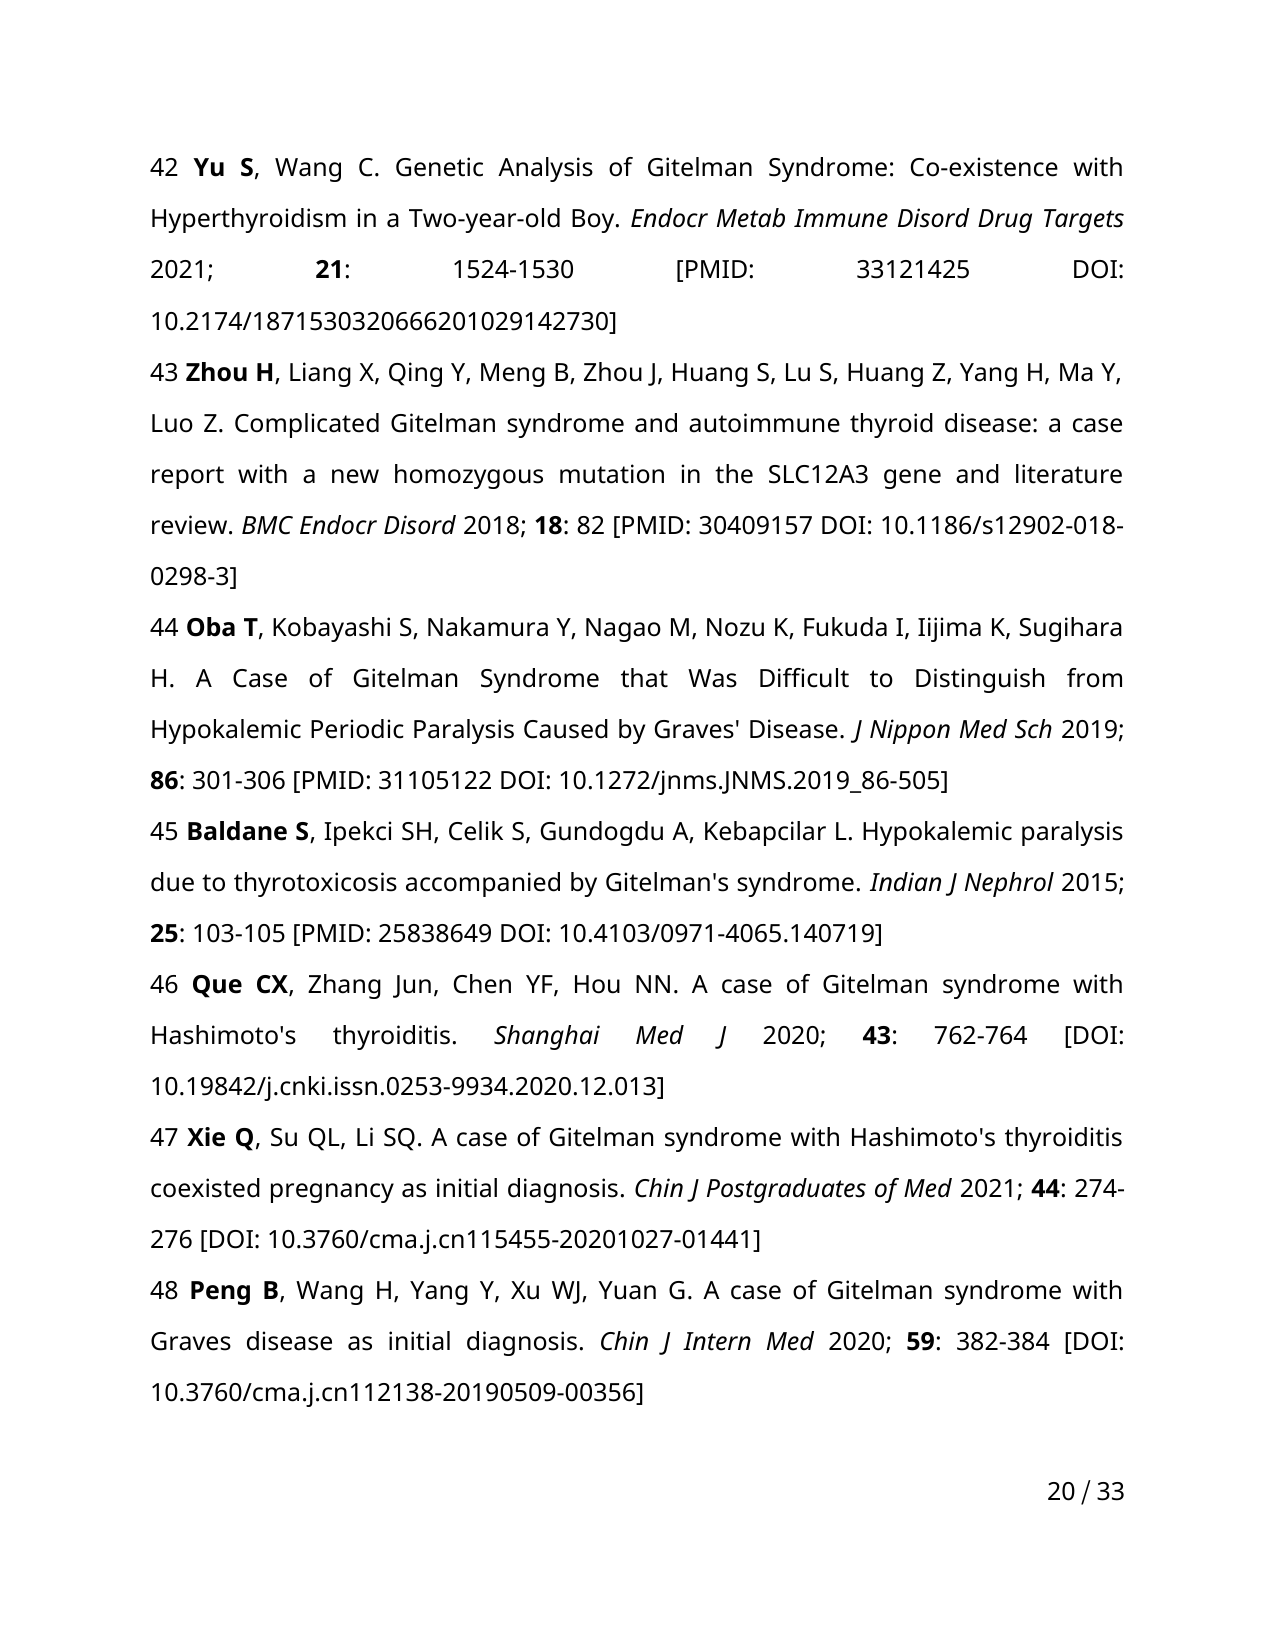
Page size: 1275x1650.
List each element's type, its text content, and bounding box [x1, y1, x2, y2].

text 44 Oba T, Kobayashi S, Nakamura Y, Nagao M, Nozu K, Fukuda I, Iijima K, Sugihara H. A Case of Gitelman Syndrome that Was Difficult to Distinguish from Hypokalemic Periodic Paralysis Caused by Graves' Disease. J Nippon Med Sch 2019; 86: 301-306 [PMID: 31105122 DOI: 10.1272/jnms.JNMS.2019_86-505] [150, 609, 1125, 797]
text 43 Zhou H, Liang X, Qing Y, Meng B, Zhou J, Huang S, Lu S, Huang Z, Yang H, Ma Y, Luo Z. Complicated Gitelman syndrome and autoimmune thyroid disease: a case report with a new homozygous mutation in the SLC12A3 gene and literature review. BMC Endocr Disord 2018; 18: 82 [PMID: 30409157 DOI: 10.1186/s12902-018-0298-3] [150, 354, 1125, 592]
text 47 Xie Q, Su QL, Li SQ. A case of Gitelman syndrome with Hashimoto's thyroiditis coexisted pregnancy as initial diagnosis. Chin J Postgraduates of Med 2021; 44: 274-276 [DOI: 10.3760/cma.j.cn115455-20201027-01441] [150, 1120, 1125, 1256]
text 42 Yu S, Wang C. Genetic Analysis of Gitelman Syndrome: Co-existence with Hyperthyroidism in a Two-year-old Boy. Endocr Metab Immune Disord Drug Targets 2021; 21: 1524-1530 [PMID: 33121425 DOI: 10.2174/1871530320666201029142730] [150, 150, 1125, 337]
text 45 Baldane S, Ipekci SH, Celik S, Gundogdu A, Kebapcilar L. Hypokalemic paralysis due to thyrotoxicosis accompanied by Gitelman's syndrome. Indian J Nephrol 2015; 25: 103-105 [PMID: 25838649 DOI: 10.4103/0971-4065.140719] [150, 813, 1125, 950]
text 48 Peng B, Wang H, Yang Y, Xu WJ, Yuan G. A case of Gitelman syndrome with Graves disease as initial diagnosis. Chin J Intern Med 2020; 59: 382-384 [DOI: 10.3760/cma.j.cn112138-20190509-00356] [150, 1273, 1125, 1409]
text 46 Que CX, Zhang Jun, Chen YF, Hou NN. A case of Gitelman syndrome with Hashimoto's thyroiditis. Shanghai Med J 2020; 43: 762-764 [DOI: 10.19842/j.cnki.issn.0253-9934.2020.12.013] [150, 967, 1125, 1103]
